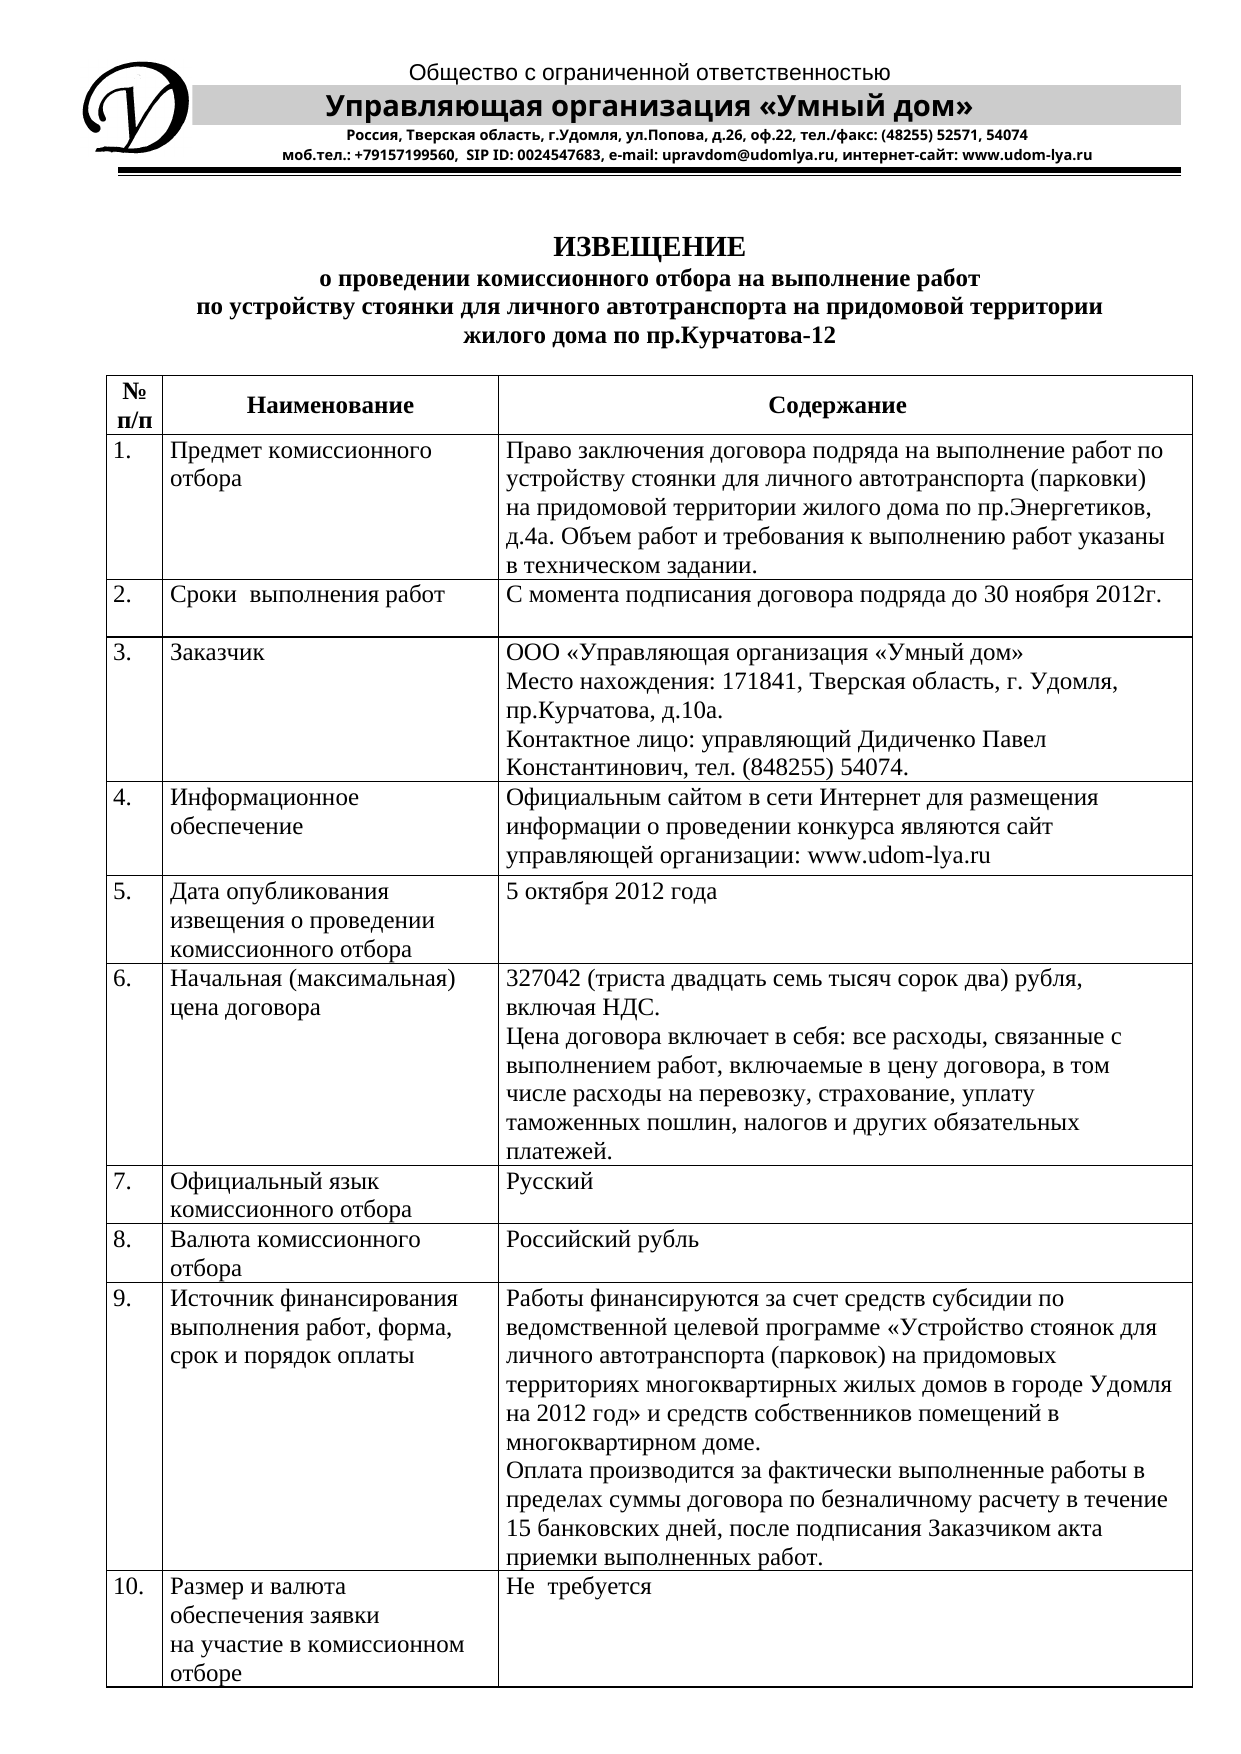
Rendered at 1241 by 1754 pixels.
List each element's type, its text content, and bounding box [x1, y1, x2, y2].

table_cell Начальная (максимальная) цена договора [163, 964, 498, 1165]
text по устройству стоянки для личного автотранспорта на придомовой территории [118, 291, 1181, 320]
table_cell Официальным сайтом в сети Интернет для размещения информации о проведении конкурса являются сайт управляющей организации: www.udоm-lya.ru [499, 782, 1192, 875]
table_header Наименование [163, 376, 498, 434]
table_cell ООО «Управляющая организация «Умный дом» Место нахождения: 171841, Тверская область, г. Удомля, пр.Курчатова, д.10а. Контактное лицо: управляющий Дидиченко Павел Константинович, тел. (848255) 54074. [499, 638, 1192, 781]
table_cell [107, 1283, 162, 1570]
text жилого дома по пр.Курчатова-12 [118, 320, 1181, 349]
table_cell Официальный язык комиссионного отбора [163, 1166, 498, 1223]
table_cell [107, 435, 162, 578]
table_cell [107, 1166, 162, 1223]
text ИЗВЕЩЕНИЕ [118, 229, 1181, 263]
table_cell Валюта комиссионного отбора [163, 1224, 498, 1282]
text Россия, Тверская область, г.Удомля, ул.Попова, д.26, оф.22, тел./факс: (48255) 52571, 54074 [193, 125, 1181, 145]
table_cell Право заключения договора подряда на выполнение работ по устройству стоянки для личного автотранспорта (парковки) на придомовой территории жилого дома по пр.Энергетиков, д.4а. Объем работ и требования к выполнению работ указаны в техническом задании. [499, 435, 1192, 578]
table_cell [107, 876, 162, 962]
table_cell Российский рубль [499, 1224, 1192, 1282]
table_cell [107, 1224, 162, 1282]
table_cell [107, 782, 162, 875]
text Управляющая организация «Умный дом» [193, 85, 1181, 125]
table_cell Предмет комиссионного отбора [163, 435, 498, 578]
text моб.тел.: +79157199560, SIP ID: 0024547683, e-mail: upravdom@udomlya.ru, интернет-сайт: www.udom-lya.ru [118, 145, 1181, 167]
table_cell Сроки выполнения работ [163, 580, 498, 636]
table_cell Размер и валюта обеспечения заявки на участие в комиссионном отборе [163, 1571, 498, 1686]
table_cell [107, 964, 162, 1165]
table_cell 327042 (триста двадцать семь тысяч сорок два) рубля, включая НДС. Цена договора включает в себя: все расходы, связанные с выполнением работ, включаемые в цену договора, в том числе расходы на перевозку, страхование, уплату таможенных пошлин, налогов и других обязательных платежей. [499, 964, 1192, 1165]
table_cell [107, 638, 162, 781]
table_cell [107, 580, 162, 636]
table_cell С момента подписания договора подряда до 30 ноября 2012г. [499, 580, 1192, 636]
table_header Содержание [499, 376, 1192, 434]
table_cell Не требуется [499, 1571, 1192, 1686]
picture [79, 59, 193, 157]
text о проведении комиссионного отбора на выполнение работ [118, 263, 1181, 291]
table_cell 5 октября 2012 года [499, 876, 1192, 962]
table_header № п/п [107, 376, 162, 434]
table_cell Дата опубликования извещения о проведении комиссионного отбора [163, 876, 498, 962]
table_cell [107, 1571, 162, 1686]
table_cell Источник финансирования выполнения работ, форма, срок и порядок оплаты [163, 1283, 498, 1570]
text Общество с ограниченной ответственностью [193, 59, 1181, 85]
table_cell Заказчик [163, 638, 498, 781]
table_cell Работы финансируются за счет средств субсидии по ведомственной целевой программе «Устройство стоянок для личного автотранспорта (парковок) на придомовых территориях многоквартирных жилых домов в городе Удомля на 2012 год» и средств собственников помещений в многоквартирном доме. Оплата производится за фактически выполненные работы в пределах суммы договора по безналичному расчету в течение 15 банковских дней, после подписания Заказчиком акта приемки выполненных работ. [499, 1283, 1192, 1570]
table_cell Русский [499, 1166, 1192, 1223]
table_cell Информационное обеспечение [163, 782, 498, 875]
